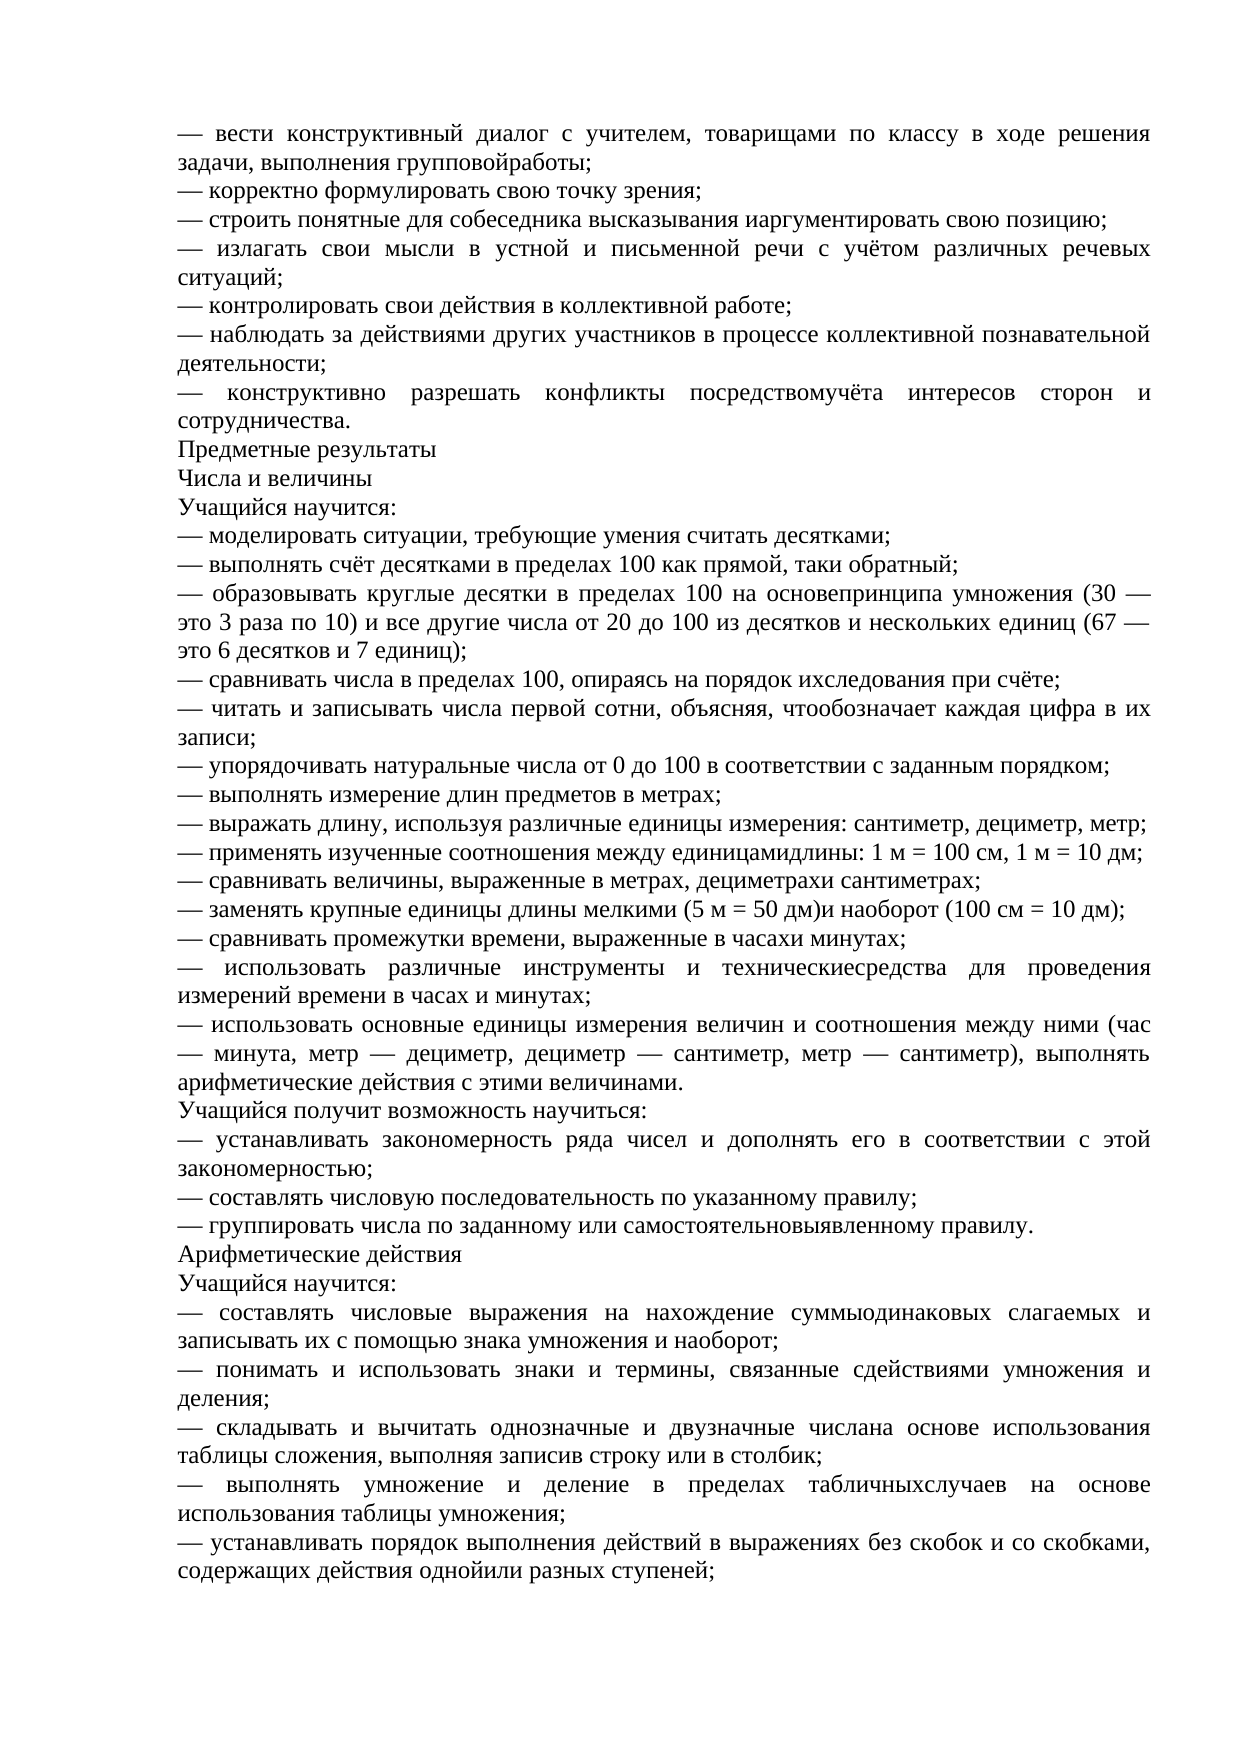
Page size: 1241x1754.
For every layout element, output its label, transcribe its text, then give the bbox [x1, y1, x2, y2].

text — моделировать ситуации, требующие умения считать десятками; [177, 521, 1152, 549]
text Учащийся научится: [177, 492, 1152, 521]
text — сравнивать промежутки времени, выраженные в часахи минутах; [177, 923, 1152, 952]
text — излагать свои мысли в устной и письменной речи с учётом различных речевых ситуаций; [177, 233, 1152, 291]
text — вести конструктивный диалог с учителем, товарищами по классу в ходе решения задачи, выполнения групповойработы; [177, 118, 1152, 176]
text — конструктивно разрешать конфликты посредствомучёта интересов сторон и сотрудничества. [177, 377, 1152, 434]
text — выражать длину, используя различные единицы измерения: сантиметр, дециметр, метр; [177, 808, 1152, 837]
text — составлять числовую последовательность по указанному правилу; [177, 1182, 1152, 1211]
text — выполнять измерение длин предметов в метрах; [177, 779, 1152, 808]
text Числа и величины [177, 463, 1152, 492]
text — наблюдать за действиями других участников в процессе коллективной познавательной деятельности; [177, 319, 1152, 377]
text — упорядочивать натуральные числа от 0 до 100 в соответствии с заданным порядком; [177, 751, 1152, 779]
text — группировать числа по заданному или самостоятельновыявленному правилу. [177, 1211, 1152, 1239]
text — складывать и вычитать однозначные и двузначные числана основе использования таблицы сложения, выполняя записив строку или в столбик; [177, 1412, 1152, 1469]
text — сравнивать числа в пределах 100, опираясь на порядок ихследования при счёте; [177, 664, 1152, 693]
text — понимать и использовать знаки и термины, связанные сдействиями умножения и деления; [177, 1354, 1152, 1412]
text — выполнять умножение и деление в пределах табличныхслучаев на основе использования таблицы умножения; [177, 1469, 1152, 1527]
text — контролировать свои действия в коллективной работе; [177, 291, 1152, 319]
text Учащийся научится: [177, 1268, 1152, 1297]
text — читать и записывать числа первой сотни, объясняя, чтообозначает каждая цифра в их записи; [177, 693, 1152, 751]
text — применять изученные соотношения между единицамидлины: 1 м = 100 см, 1 м = 10 дм; [177, 837, 1152, 866]
text Учащийся получит возможность научиться: [177, 1096, 1152, 1124]
text Предметные результаты [177, 434, 1152, 463]
text — использовать различные инструменты и техническиесредства для проведения измерений времени в часах и минутах; [177, 952, 1152, 1009]
text — корректно формулировать свою точку зрения; [177, 176, 1152, 204]
text — устанавливать закономерность ряда чисел и дополнять его в соответствии с этой закономерностью; [177, 1124, 1152, 1182]
text — заменять крупные единицы длины мелкими (5 м = 50 дм)и наоборот (100 см = 10 дм); [177, 894, 1152, 923]
text — сравнивать величины, выраженные в метрах, дециметрахи сантиметрах; [177, 866, 1152, 894]
text Арифметические действия [177, 1239, 1152, 1268]
text — выполнять счёт десятками в пределах 100 как прямой, таки обратный; [177, 549, 1152, 578]
text — образовывать круглые десятки в пределах 100 на основепринципа умножения (30 — это 3 раза по 10) и все другие числа от 20 до 100 из десятков и нескольких единиц (67 — это 6 десятков и 7 единиц); [177, 578, 1152, 664]
text — устанавливать порядок выполнения действий в выражениях без скобок и со скобками, содержащих действия однойили разных ступеней; [177, 1527, 1152, 1584]
text — составлять числовые выражения на нахождение суммыодинаковых слагаемых и записывать их с помощью знака умножения и наоборот; [177, 1297, 1152, 1354]
text — строить понятные для собеседника высказывания иаргументировать свою позицию; [177, 204, 1152, 233]
text — использовать основные единицы измерения величин и соотношения между ними (час — минута, метр — дециметр, дециметр — сантиметр, метр — сантиметр), выполнять арифметические действия с этими величинами. [177, 1009, 1152, 1096]
